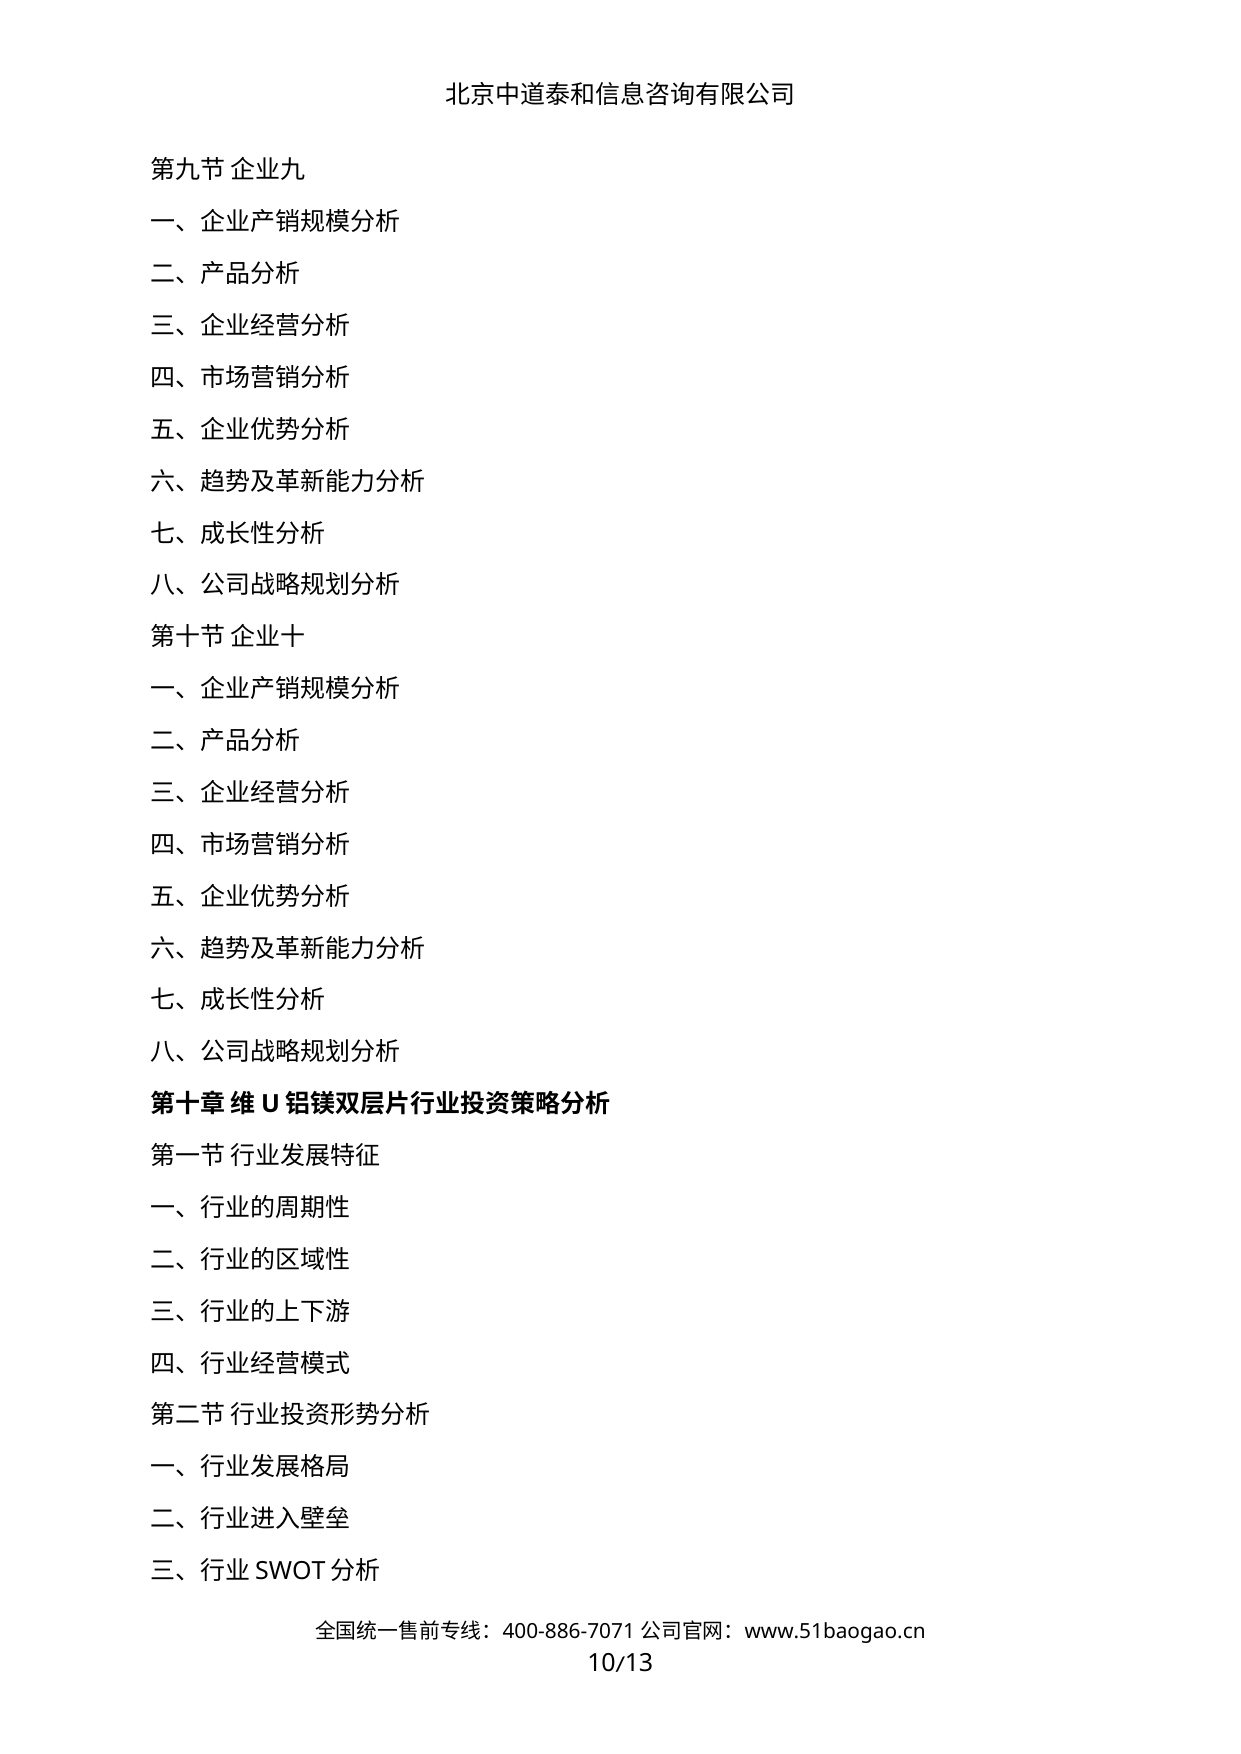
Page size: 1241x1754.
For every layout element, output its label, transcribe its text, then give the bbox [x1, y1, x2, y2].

text 六、趋势及革新能力分析 [150, 461, 1090, 497]
text 六、趋势及革新能力分析 [150, 928, 1090, 964]
text 四、市场营销分析 [150, 357, 1090, 394]
text 一、企业产销规模分析 [150, 669, 1090, 705]
text 五、企业优势分析 [150, 409, 1090, 446]
text 四、行业经营模式 [150, 1343, 1090, 1379]
text 二、行业的区域性 [150, 1239, 1090, 1276]
text 三、行业SWOT分析 [150, 1551, 1090, 1587]
text 第二节 行业投资形势分析 [150, 1395, 1090, 1431]
text 三、行业的上下游 [150, 1291, 1090, 1327]
text 七、成长性分析 [150, 980, 1090, 1016]
text 四、市场营销分析 [150, 824, 1090, 861]
text 第九节 企业九 [150, 150, 1090, 186]
text 二、行业进入壁垒 [150, 1499, 1090, 1535]
text 二、产品分析 [150, 721, 1090, 757]
text 八、公司战略规划分析 [150, 1032, 1090, 1068]
text 五、企业优势分析 [150, 876, 1090, 912]
text 八、公司战略规划分析 [150, 565, 1090, 601]
text 三、企业经营分析 [150, 772, 1090, 809]
text 一、行业的周期性 [150, 1187, 1090, 1224]
text 二、产品分析 [150, 254, 1090, 290]
text 第一节 行业发展特征 [150, 1136, 1090, 1172]
text 三、企业经营分析 [150, 306, 1090, 342]
text 一、企业产销规模分析 [150, 202, 1090, 238]
text 一、行业发展格局 [150, 1447, 1090, 1483]
text 第十章 维U铝镁双层片行业投资策略分析 [150, 1084, 1090, 1120]
text 第十节 企业十 [150, 617, 1090, 653]
text 七、成长性分析 [150, 513, 1090, 549]
